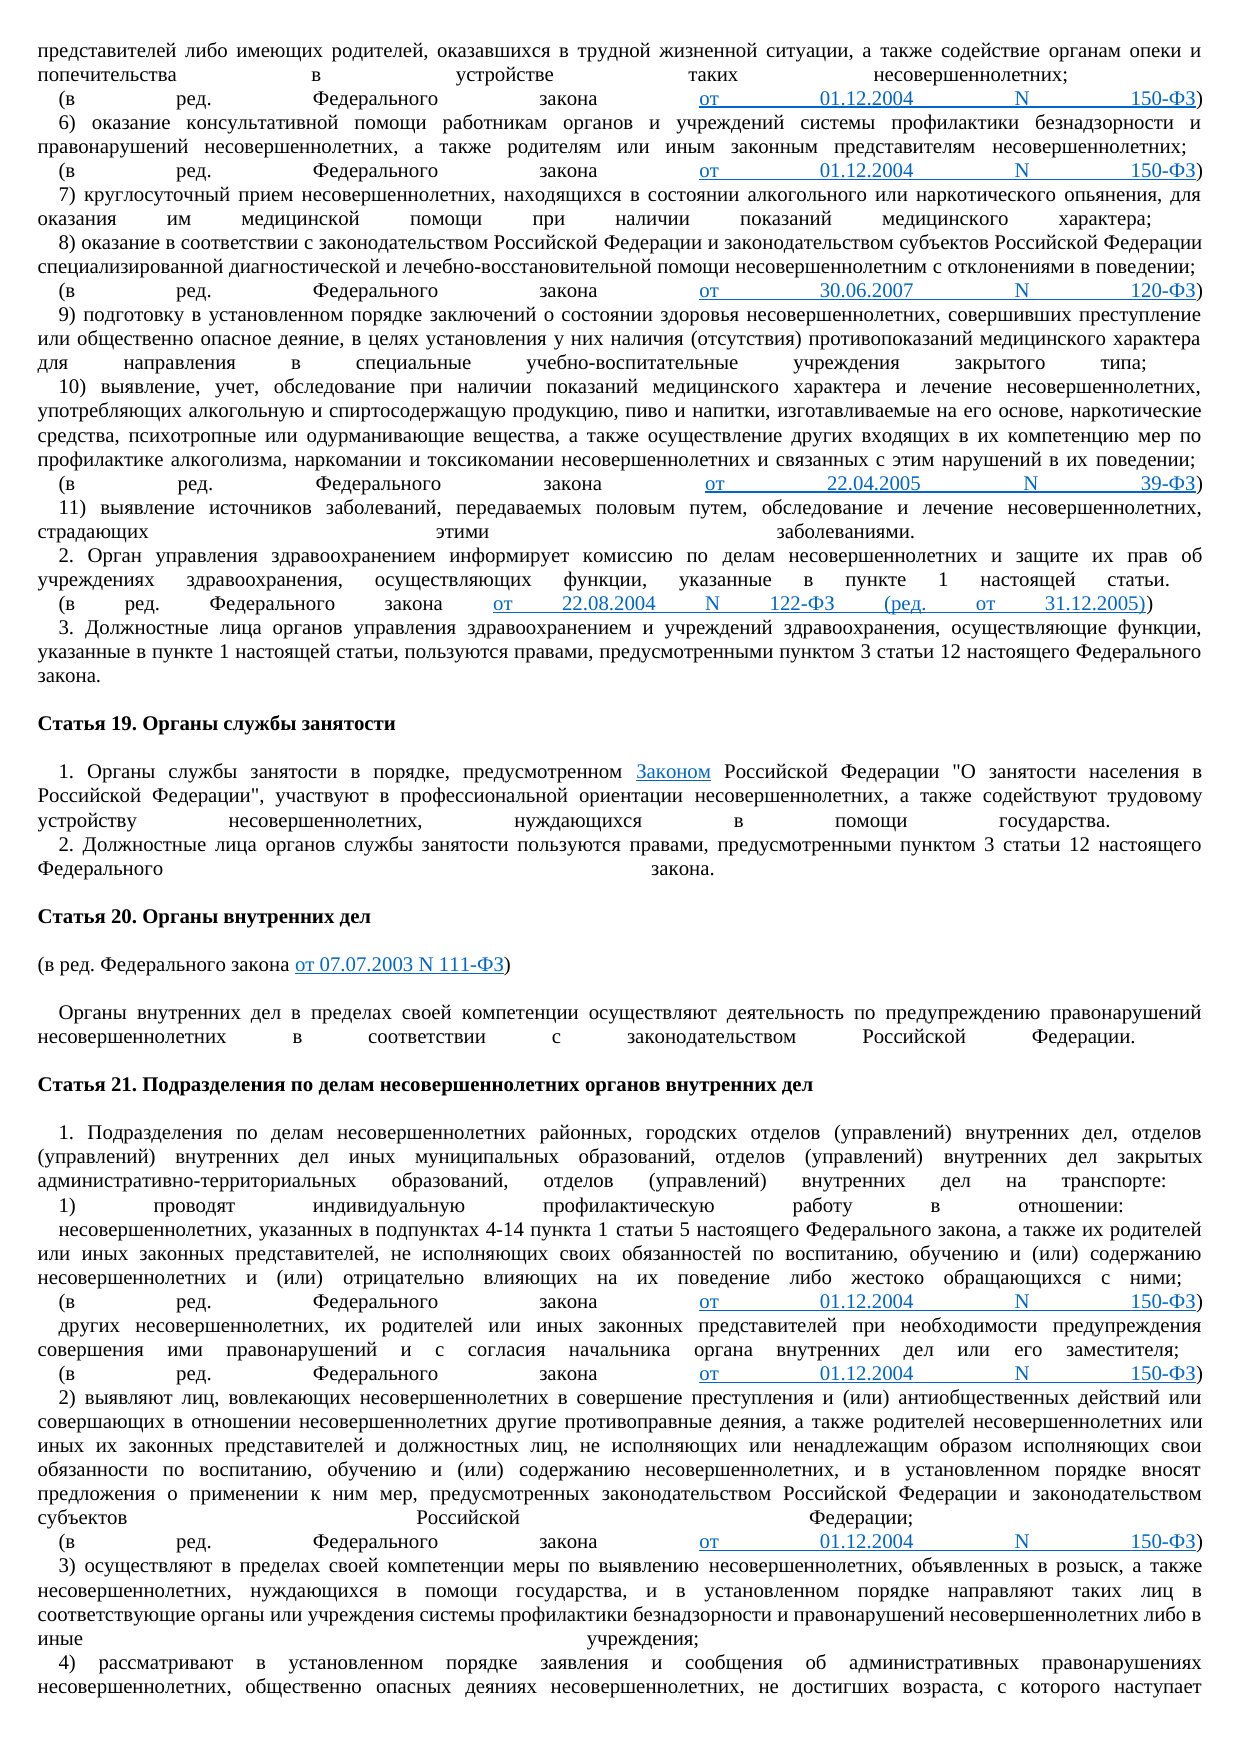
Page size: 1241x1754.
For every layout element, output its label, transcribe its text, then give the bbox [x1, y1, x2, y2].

text Органы внутренних дел в пределах своей компетенции осуществляют деятельность по предупреждению правонарушений несовершеннолетних в соответствии с законодательством Российской Федерации. [37, 976, 1203, 1072]
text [37, 1096, 1203, 1698]
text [37, 37, 1203, 711]
text 1. Органы службы занятости в порядке, предусмотренном Законом Российской Федерации "О занятости населения в Российской Федерации", участвуют в профессиональной ориентации несовершеннолетних, а также содействуют трудовому устройству несовершеннолетних, нуждающихся в помощи государства. 2. Должностные лица органов службы занятости пользуются правами, предусмотренными пунктом 3 статьи 12 настоящего Федерального закона. [37, 735, 1203, 904]
text Статья 20. Органы внутренних дел [37, 904, 1203, 928]
text Статья 19. Органы службы занятости [37, 711, 1203, 735]
text (в ред. Федерального закона от 07.07.2003 N 111-ФЗ) [37, 952, 1203, 976]
text Статья 21. Подразделения по делам несовершеннолетних органов внутренних дел [37, 1072, 1203, 1096]
